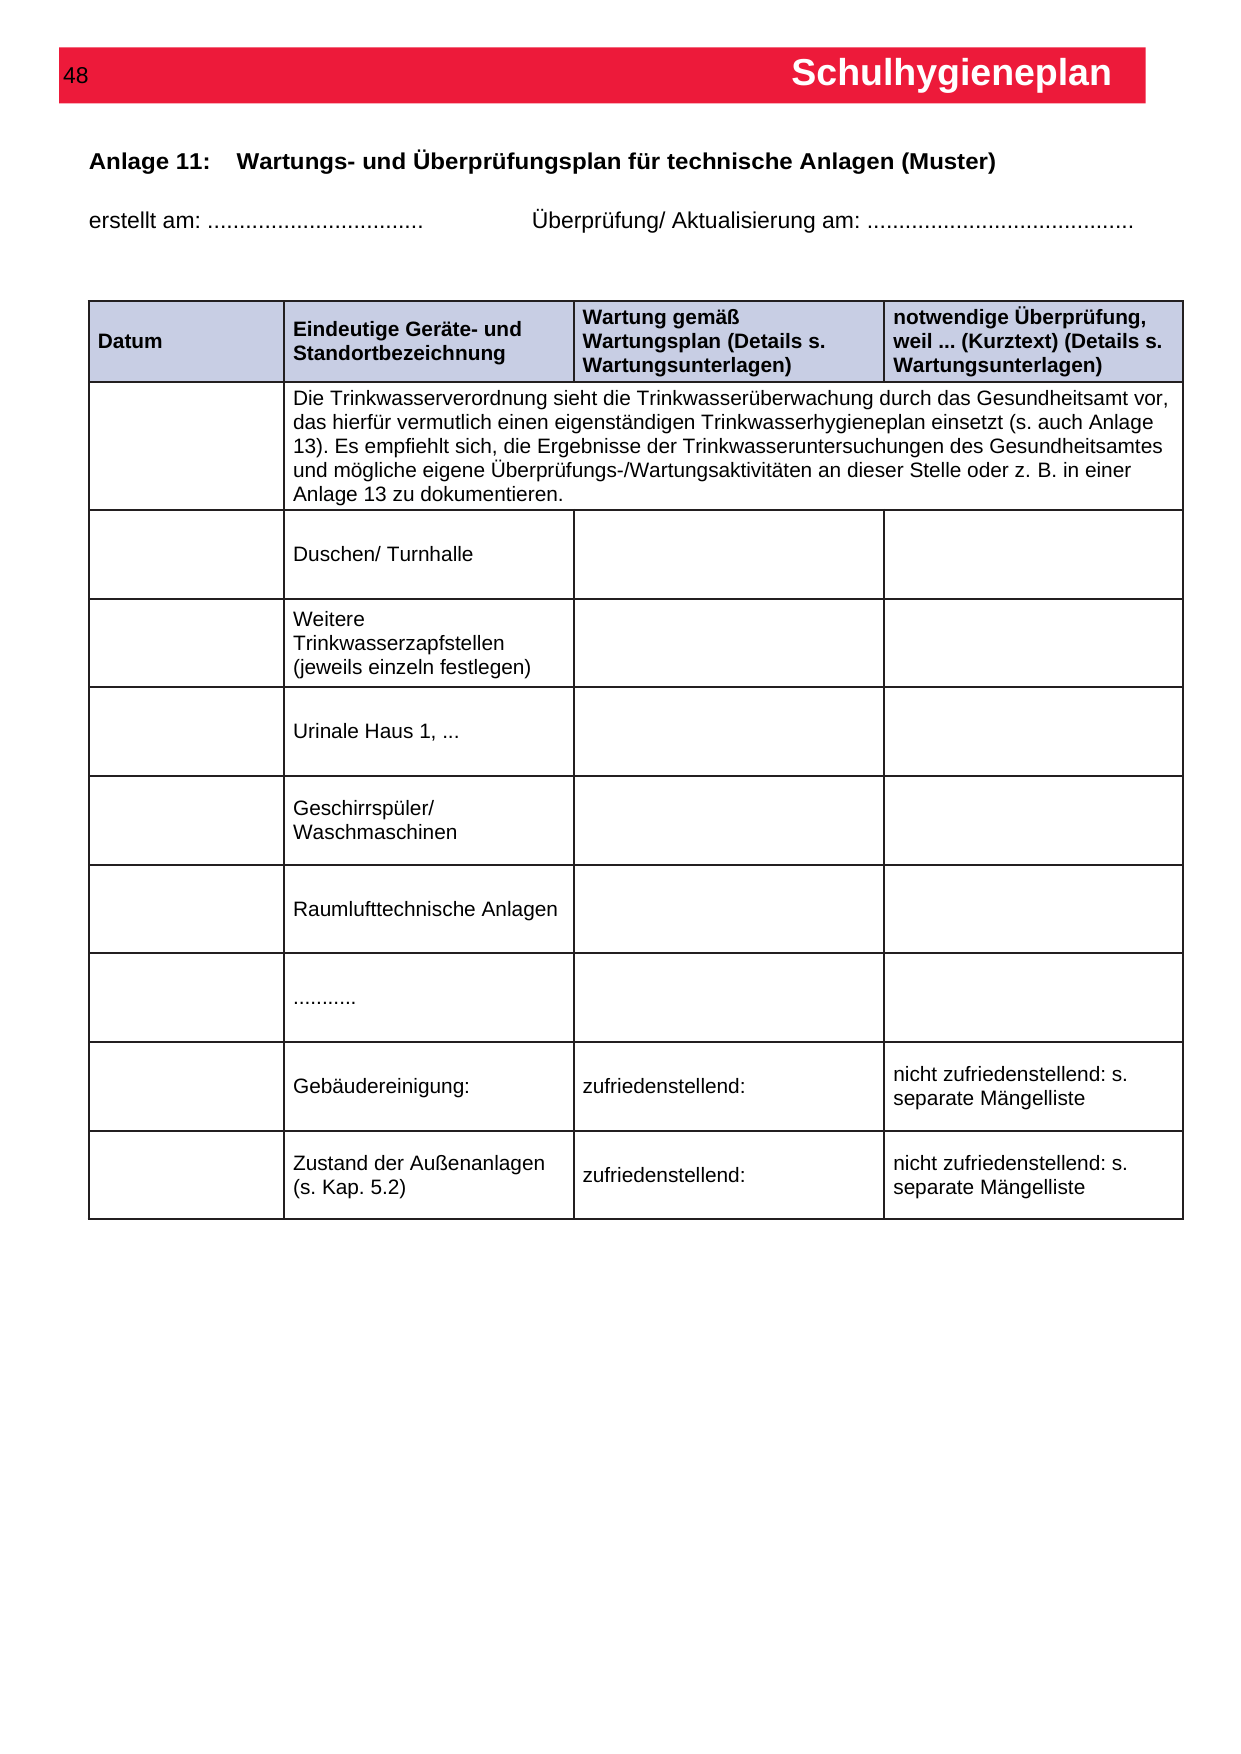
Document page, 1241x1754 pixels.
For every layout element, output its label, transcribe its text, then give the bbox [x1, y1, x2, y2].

table_cell nicht zufriedenstellend: s. separate Mängelliste [885, 1132, 1182, 1218]
table_cell Duschen/ Turnhalle [285, 511, 573, 598]
table_cell [90, 866, 283, 952]
table_cell Gebäudereinigung: [285, 1043, 573, 1129]
table_cell [575, 600, 883, 686]
table_header notwendige Überprüfung, weil ... (Kurztext) (Details s. Wartungsunterlagen) [885, 302, 1182, 381]
table_cell [90, 600, 283, 686]
table_cell [885, 954, 1182, 1041]
table_cell zufriedenstellend: [575, 1132, 883, 1218]
table_cell Geschirrspüler/ Waschmaschinen [285, 777, 573, 863]
table_cell Die Trinkwasserverordnung sieht die Trinkwasserüberwachung durch das Gesundheitsamt vor, das hierfür vermutlich einen eigenständigen Trinkwasserhygieneplan einsetzt (s. auch Anlage 13). Es empfiehlt sich, die Ergebnisse der Trinkwasseruntersuchungen des Gesundheitsamtes und mögliche eigene Überprüfungs-/Wartungsaktivitäten an dieser Stelle oder z. B. in einer Anlage 13 zu dokumentieren. [285, 383, 1182, 509]
text Anlage 11: Wartungs- und Überprüfungsplan für technische Anlagen (Muster) [89, 148, 1152, 174]
table_cell nicht zufriedenstellend: s. separate Mängelliste [885, 1043, 1182, 1129]
table_cell [90, 383, 283, 509]
table_cell [90, 688, 283, 775]
table_cell [885, 600, 1182, 686]
table_cell ........... [285, 954, 573, 1041]
table_cell [575, 954, 883, 1041]
table_cell [885, 866, 1182, 952]
table_header Datum [90, 302, 283, 381]
table_cell [90, 1043, 283, 1129]
table_cell [575, 866, 883, 952]
text erstellt am: .................................. Überprüfung/ Aktualisierung am: .......................................... [89, 207, 1152, 233]
table_cell [885, 511, 1182, 598]
table_cell [90, 777, 283, 863]
table_cell [885, 688, 1182, 775]
table_cell [885, 777, 1182, 863]
table_cell Zustand der Außenanlagen (s. Kap. 5.2) [285, 1132, 573, 1218]
table_cell [575, 777, 883, 863]
table_cell [575, 688, 883, 775]
table_cell Raumlufttechnische Anlagen [285, 866, 573, 952]
table_cell Urinale Haus 1, ... [285, 688, 573, 775]
table_cell [575, 511, 883, 598]
table_cell [90, 511, 283, 598]
table_cell Weitere Trinkwasserzapfstellen (jeweils einzeln festlegen) [285, 600, 573, 686]
table_header Eindeutige Geräte- und Standortbezeichnung [285, 302, 573, 381]
table_cell [90, 954, 283, 1041]
table_cell [90, 1132, 283, 1218]
table_cell zufriedenstellend: [575, 1043, 883, 1129]
table_header Wartung gemäß Wartungsplan (Details s. Wartungsunterlagen) [575, 302, 883, 381]
